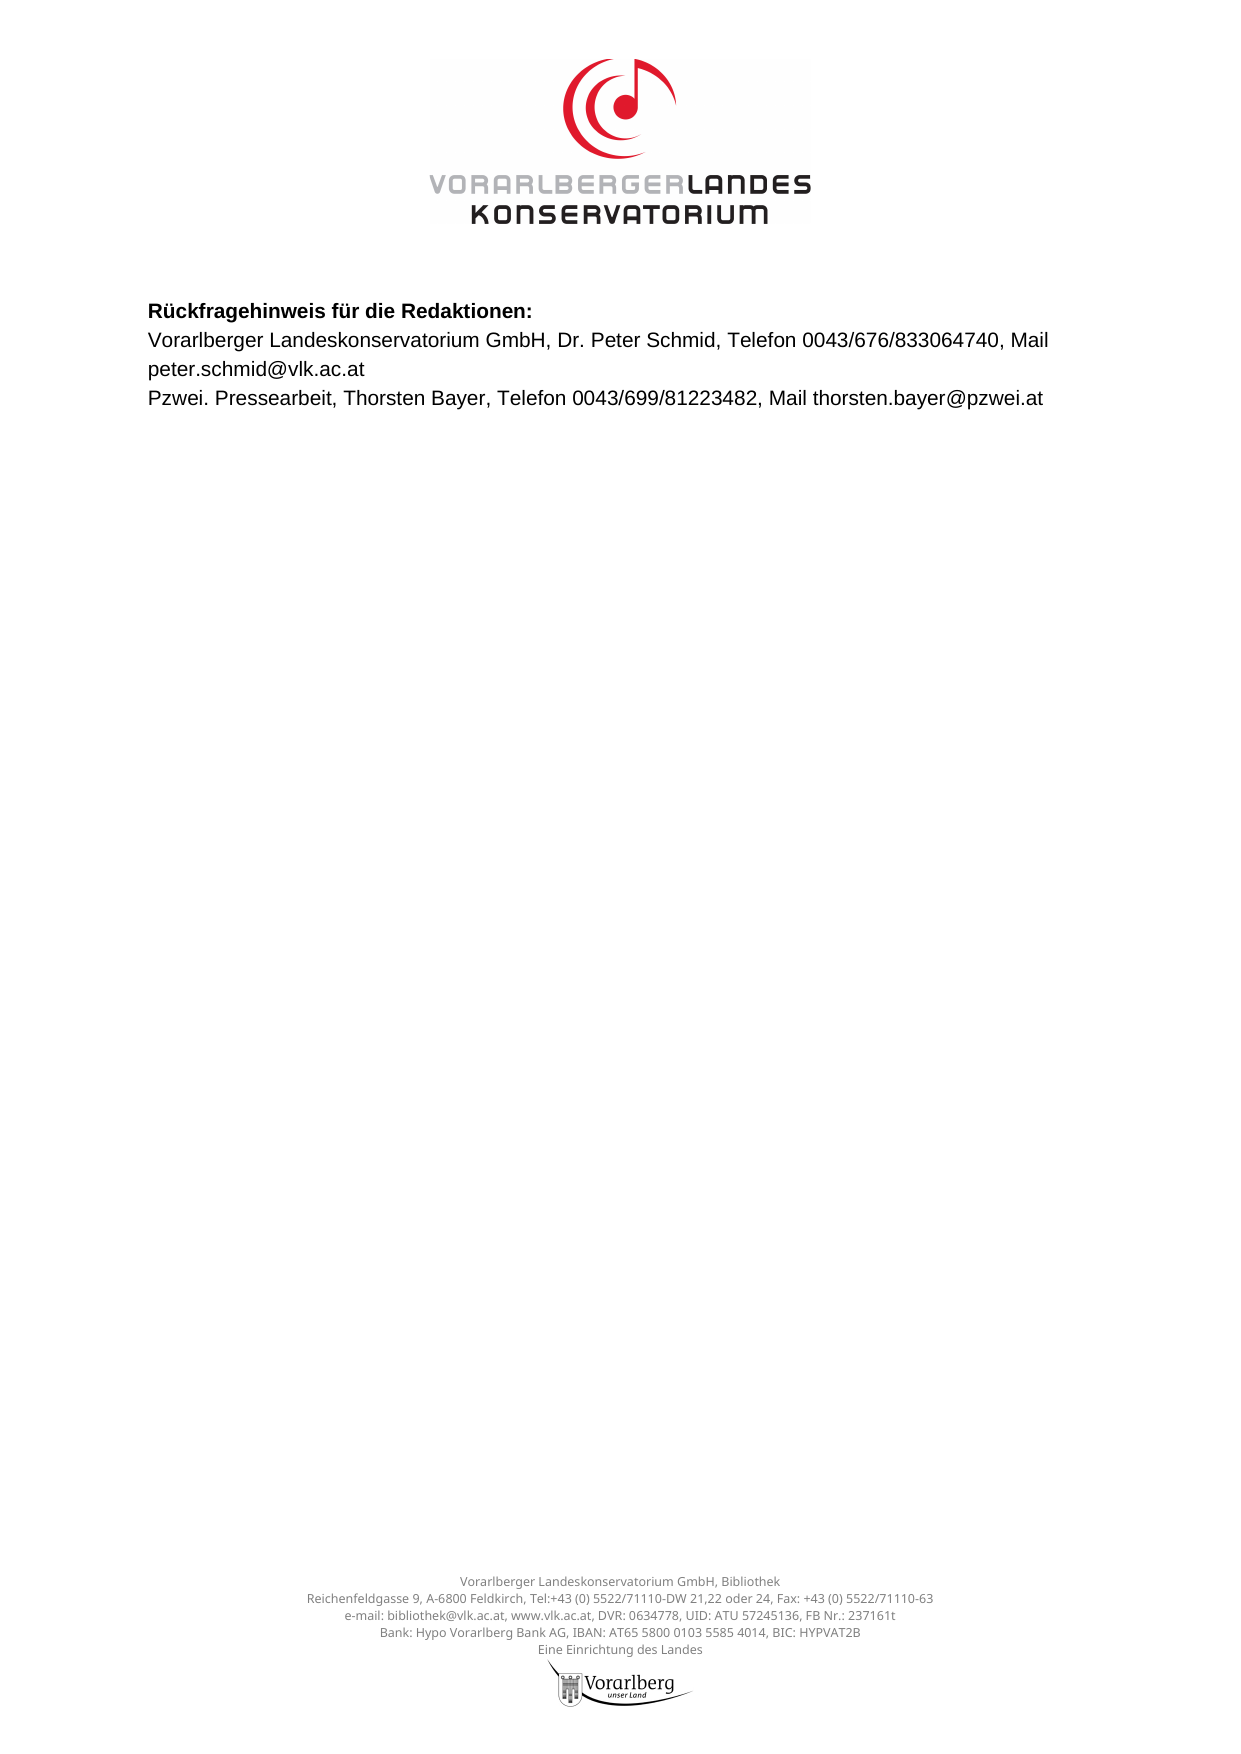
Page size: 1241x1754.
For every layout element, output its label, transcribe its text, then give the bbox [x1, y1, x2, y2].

picture [546, 1658, 694, 1707]
picture [429, 59, 811, 224]
text Pzwei. Pressearbeit, Thorsten Bayer, Telefon 0043/699/81223482, Mail thorsten.bayer@pzwei.at [148, 382, 1092, 412]
text Vorarlberger Landeskonservatorium GmbH, Dr. Peter Schmid, Telefon 0043/676/833064740, Mail peter.schmid@vlk.ac.at [148, 324, 1092, 382]
text Rückfragehinweis für die Redaktionen: [148, 295, 1092, 324]
